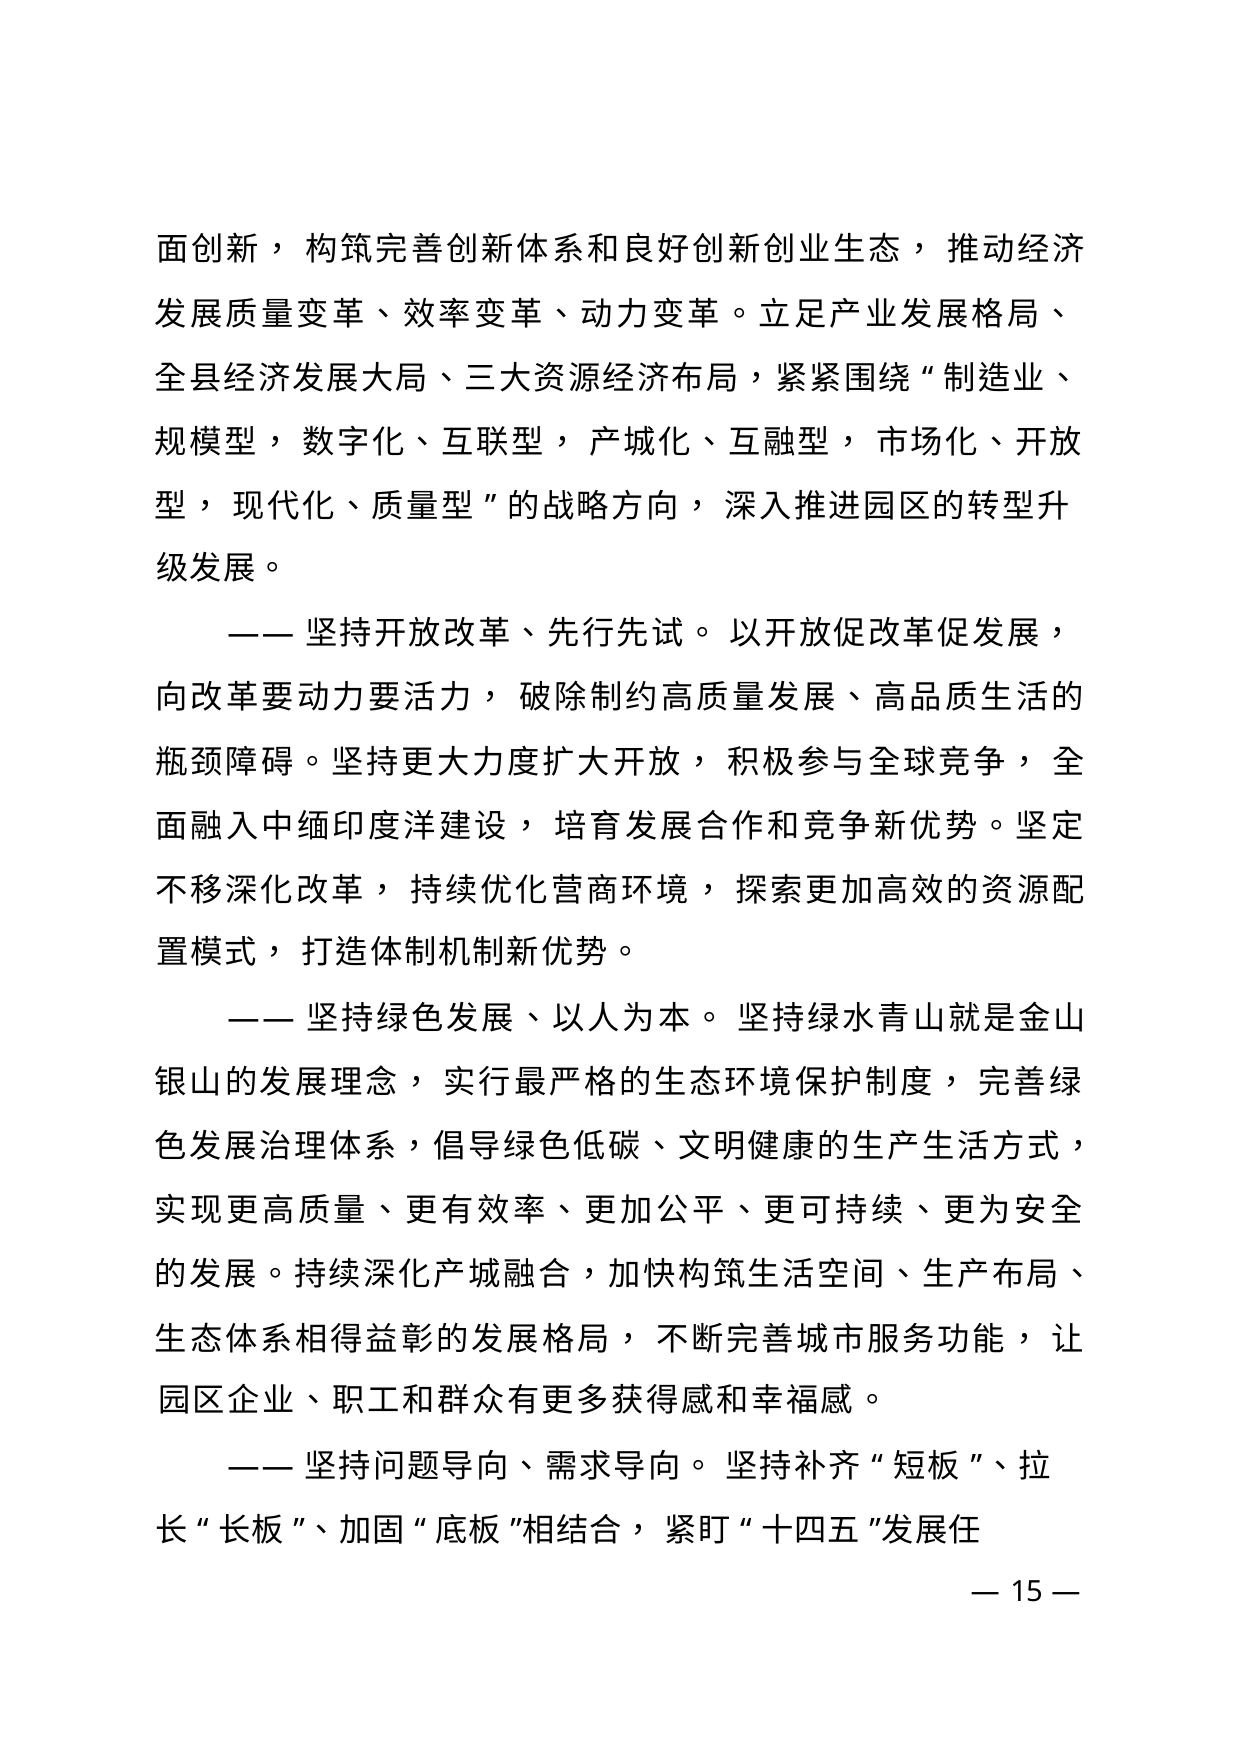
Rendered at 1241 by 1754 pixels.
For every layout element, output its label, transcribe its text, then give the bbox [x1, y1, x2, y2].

text 面创新， 构筑完善创新体系和良好创新创业生态， 推动经济 发展质量变革、效率变革、动力变革。立足产业发展格局、 全县经济发展大局、三大资源经济布局，紧紧围绕 “ 制造业、 规模型， 数字化、互联型， 产城化、互融型， 市场化、开放 型， 现代化、质量型 ” 的战略方向， 深入推进园区的转型升 [154, 226, 1097, 527]
text —— 坚持开放改革、先行先试。 以开放促改革促发展， 向改革要动力要活力， 破除制约高质量发展、高品质生活的 瓶颈障碍。坚持更大力度扩大开放， 积极参与全球竞争， 全 面融入中缅印度洋建设， 培育发展合作和竞争新优势。坚定 不移深化改革， 持续优化营商环境， 探索更加高效的资源配 [155, 610, 1087, 911]
text 级发展。 [156, 547, 1097, 588]
text 置模式， 打造体制机制新优势。 [156, 931, 1097, 972]
text 园区企业、职工和群众有更多获得感和幸福感。 [158, 1380, 1097, 1420]
text —— 坚持问题导向、需求导向。 坚持补齐 “ 短板 ”、拉 长 “ 长板 ”、加固 “ 底板 ”相结合， 紧盯 “ 十四五 ”发展任 [155, 1442, 1087, 1551]
text —— 坚持绿色发展、以人为本。 坚持绿水青山就是金山 银山的发展理念， 实行最严格的生态环境保护制度， 完善绿 色发展治理体系，倡导绿色低碳、文明健康的生产生活方式， 实现更高质量、更有效率、更加公平、更可持续、更为安全 的发展。持续深化产城融合，加快构筑生活空间、生产布局、 生态体系相得益彰的发展格局， 不断完善城市服务功能， 让 [154, 995, 1097, 1359]
